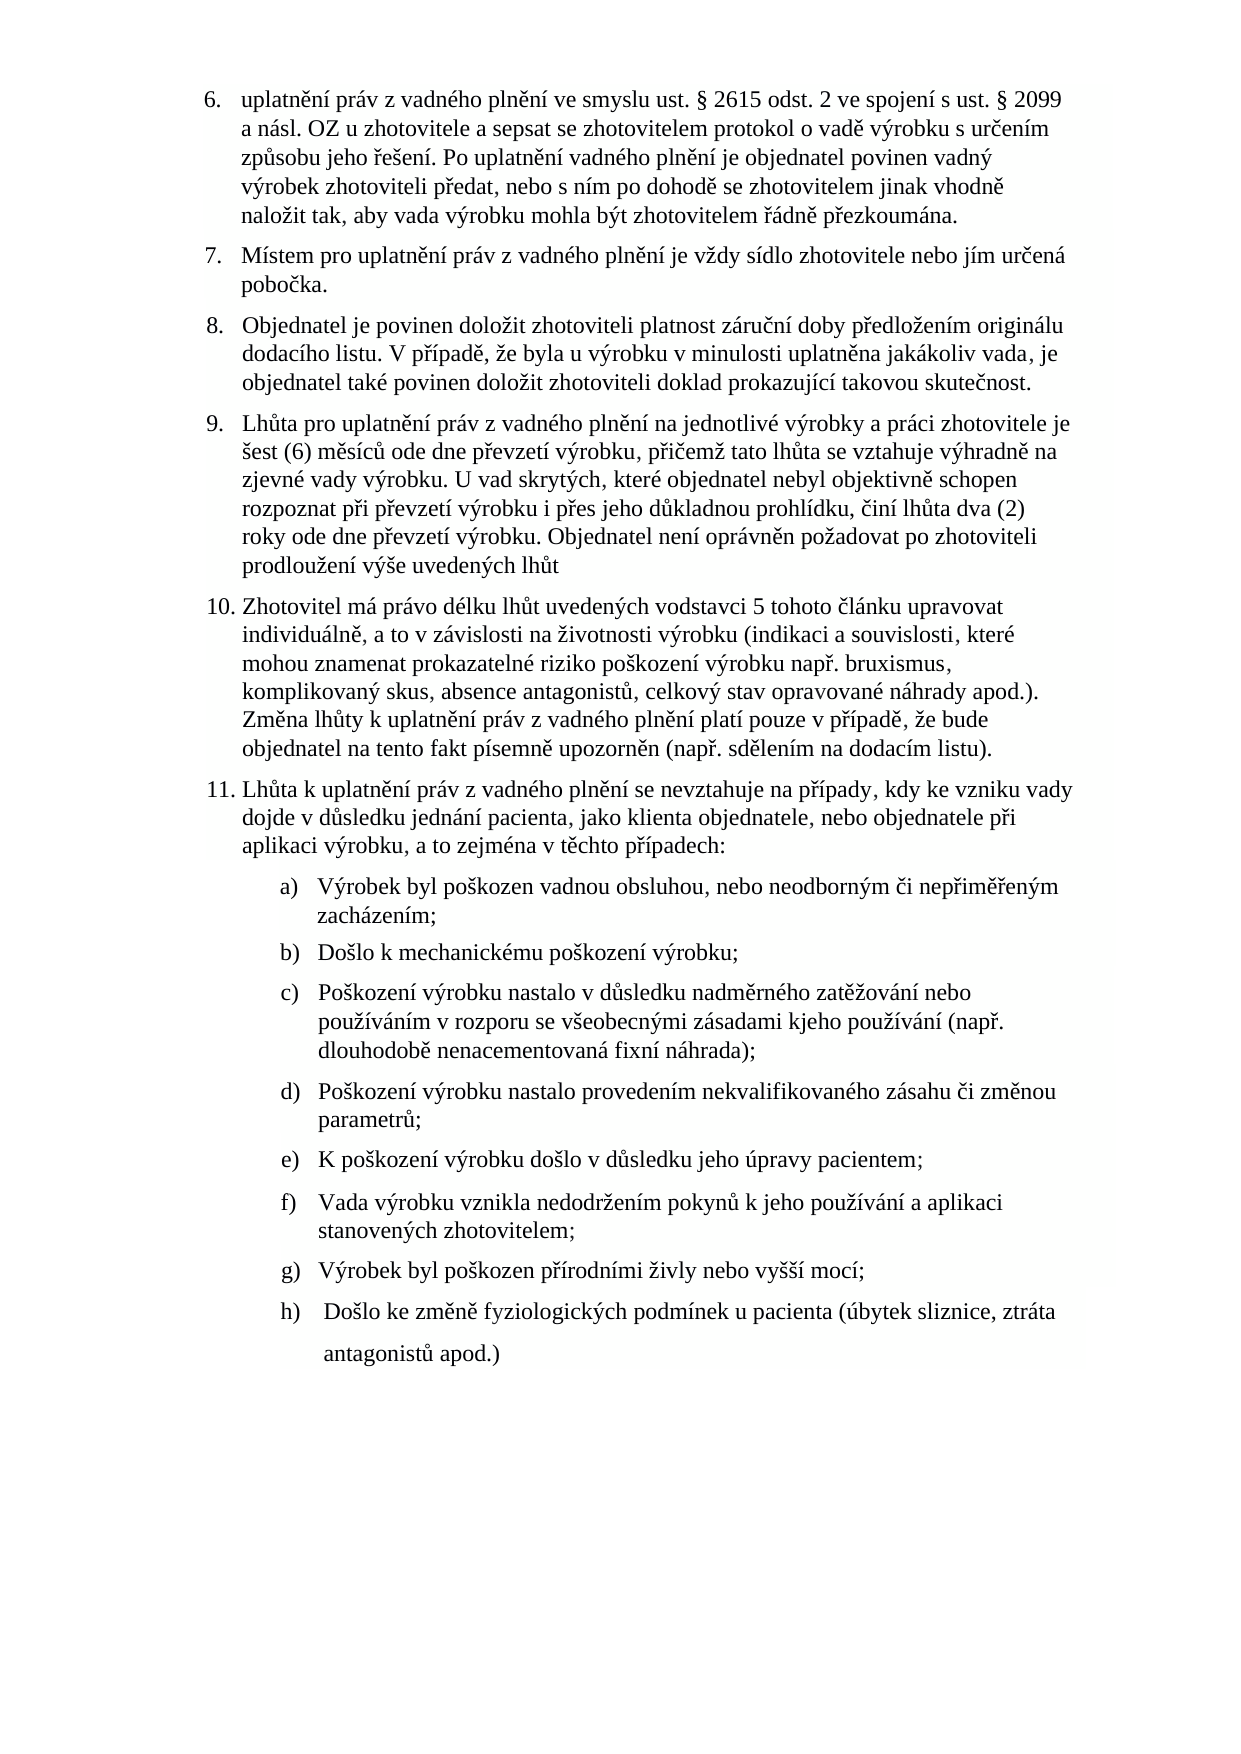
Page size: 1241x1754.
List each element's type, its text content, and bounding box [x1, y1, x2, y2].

list Došlo k mechanickému poškození výrobku; [280, 941, 1116, 966]
list uplatnění práv z vadného plnění ve smyslu ust. § 2615 odst. 2 ve spojení s ust. § 2099 a násl. OZ u zhotovitele a sepsat se zhotovitelem protokol o vadě výrobku s určením způsobu jeho řešení. Po uplatnění vadného plnění je objednatel povinen vadný výrobek zhotoviteli předat, nebo s ním po dohodě se zhotovitelem jinak vhodně naložit tak, aby vada výrobku mohla být zhotovitelem řádně přezkoumána. [203, 84, 1113, 229]
list Lhůta k uplatnění práv z vadného plnění se nevztahuje na případy, kdy ke vzniku vady dojde v důsledku jednání pacienta, jako klienta objednatele, nebo objednatele při aplikaci výrobku, a to zejména v těchto případech: [206, 774, 1114, 860]
list Objednatel je povinen doložit zhotoviteli platnost záruční doby předložením originálu dodacího listu. V případě, že byla u výrobku v minulosti uplatněna jakákoliv vada, je objednatel také povinen doložit zhotoviteli doklad prokazující takovou skutečnost. [206, 311, 1114, 396]
list Místem pro uplatnění práv z vadného plnění je vždy sídlo zhotovitele nebo jím určená pobočka. [204, 240, 1114, 298]
list K poškození výrobku došlo v důsledku jeho úpravy pacientem; [281, 1133, 1116, 1175]
list Poškození výrobku nastalo v důsledku nadměrného zatěžování nebo používáním v rozporu se všeobecnými zásadami kjeho používání (např. dlouhodobě nenacementovaná fixní náhrada); [280, 977, 1114, 1064]
list Lhůta pro uplatnění práv z vadného plnění na jednotlivé výrobky a práci zhotovitele je šest (6) měsíců ode dne převzetí výrobku, přičemž tato lhůta se vztahuje výhradně na zjevné vady výrobku. U vad skrytých, které objednatel nebyl objektivně schopen rozpoznat při převzetí výrobku i přes jeho důkladnou prohlídku, činí lhůta dva (2) roky ode dne převzetí výrobku. Objednatel není oprávněn požadovat po zhotoviteli prodloužení výše uvedených lhůt [206, 408, 1114, 579]
list Vada výrobku vznikla nedodržením pokynů k jeho používání a aplikaci stanovených zhotovitelem; [280, 1188, 1116, 1245]
list Došlo ke změně fyziologických podmínek u pacienta (úbytek sliznice, ztráta antagonistů apod.) [280, 1287, 1086, 1369]
list Výrobek byl poškozen vadnou obsluhou, nebo neodborným či nepřiměřeným zacházením; [279, 872, 1116, 929]
list Poškození výrobku nastalo provedením nekvalifikovaného zásahu či změnou parametrů; [280, 1077, 1116, 1133]
list Zhotovitel má právo délku lhůt uvedených vodstavci 5 tohoto článku upravovat individuálně, a to v závislosti na životnosti výrobku (indikaci a souvislosti, které mohou znamenat prokazatelné riziko poškození výrobku např. bruxismus, komplikovaný skus, absence antagonistů, celkový stav opravované náhrady apod.). Změna lhůty k uplatnění práv z vadného plnění platí pouze v případě, že bude objednatel na tento fakt písemně upozorněn (např. sdělením na dodacím listu). [206, 591, 1114, 762]
list Výrobek byl poškozen přírodními živly nebo vyšší mocí; [281, 1245, 1116, 1287]
